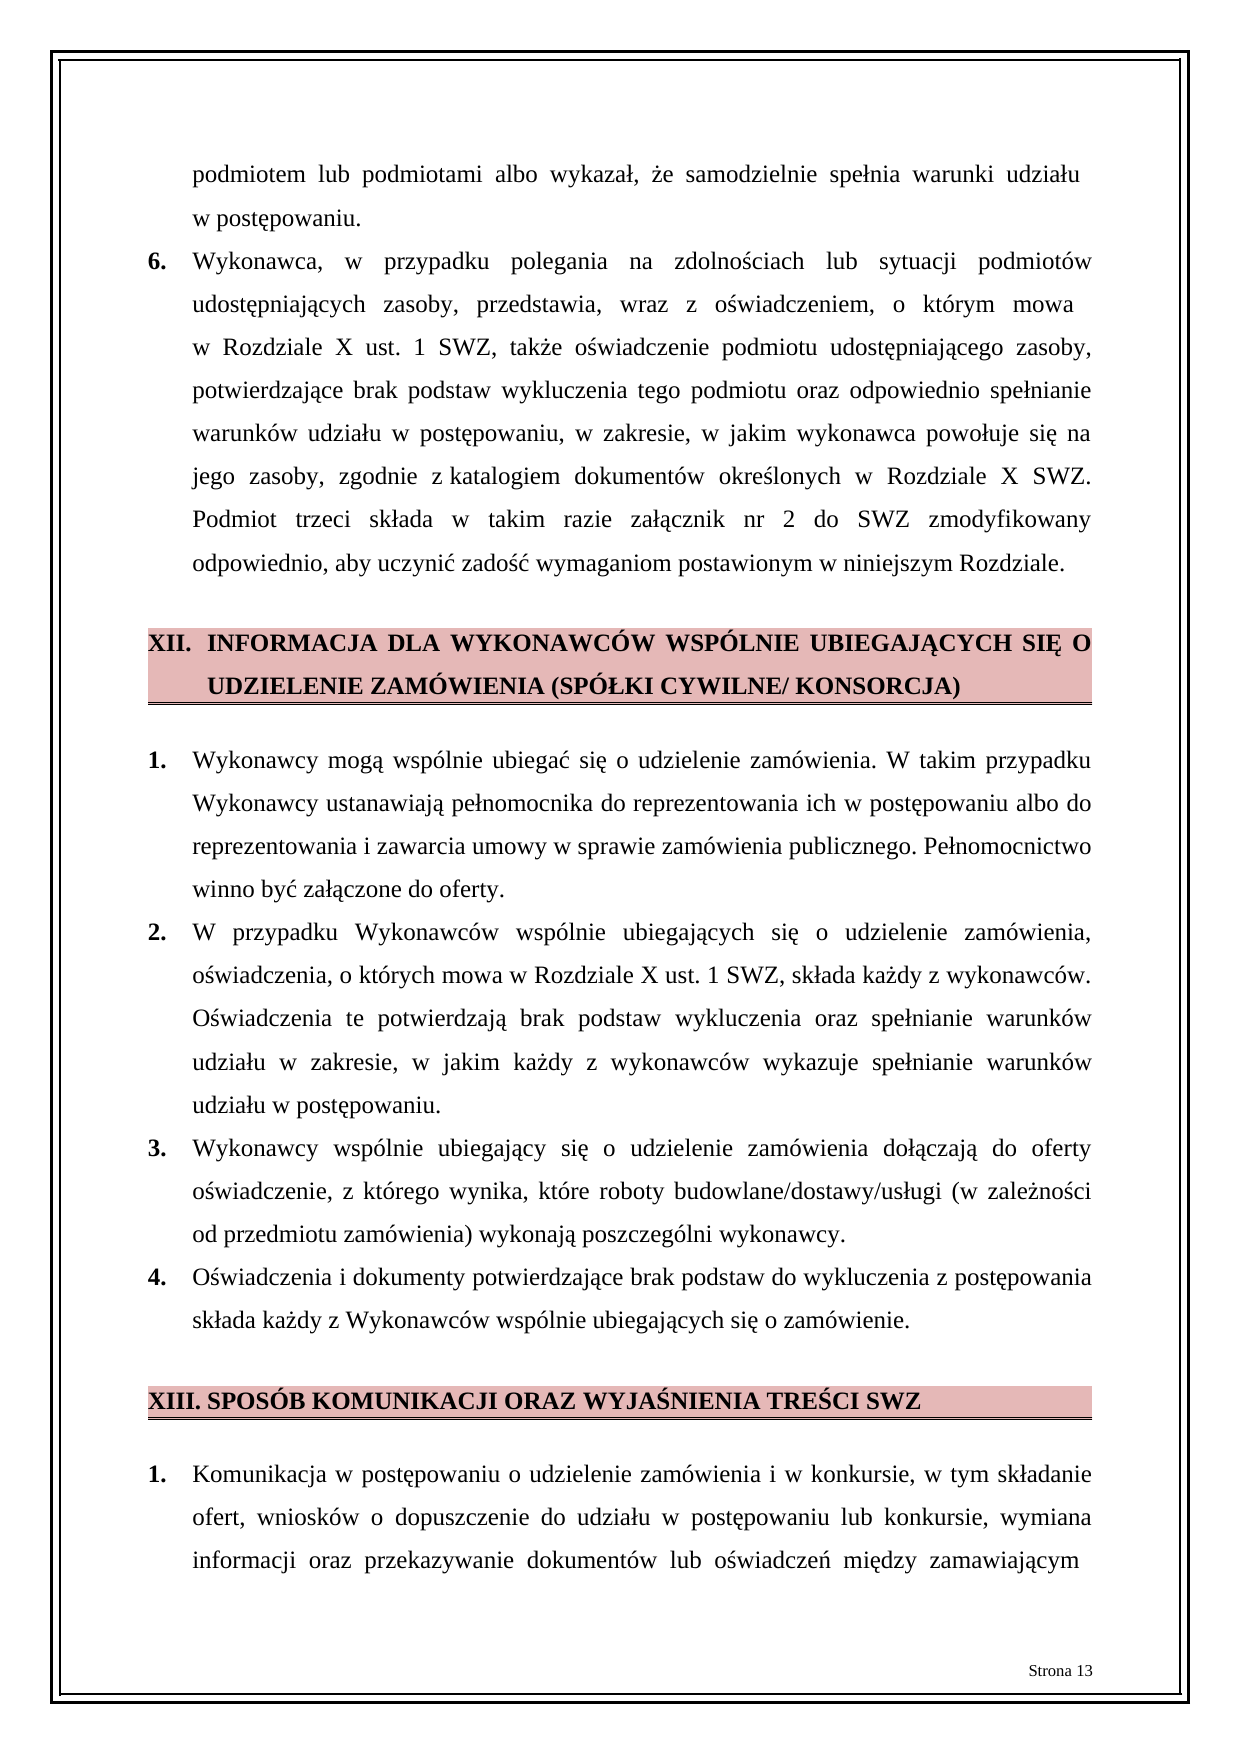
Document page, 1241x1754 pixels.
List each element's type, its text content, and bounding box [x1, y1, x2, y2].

text 6. Wykonawca, w przypadku polegania na zdolnościach lub sytuacji podmiotów udostępniających zasoby, przedstawia, wraz z oświadczeniem, o którym mowa w Rozdziale X ust. 1 SWZ, także oświadczenie podmiotu udostępniającego zasoby, potwierdzające brak podstaw wykluczenia tego podmiotu oraz odpowiednio spełnianie warunków udziału w postępowaniu, w zakresie, w jakim wykonawca powołuje się na jego zasoby, zgodnie z katalogiem dokumentów określonych w Rozdziale X SWZ. Podmiot trzeci składa w takim razie załącznik nr 2 do SWZ zmodyfikowany odpowiednio, aby uczynić zadość wymaganiom postawionym w niniejszym Rozdziale. [148, 246, 1092, 576]
text XII. INFORMACJA DLA WYKONAWCÓW WSPÓLNIE UBIEGAJĄCYCH SIĘ O UDZIELENIE ZAMÓWIENIA (SPÓŁKI CYWILNE/ KONSORCJA) [148, 628, 1092, 702]
text 1. Wykonawcy mogą wspólnie ubiegać się o udzielenie zamówienia. W takim przypadku Wykonawcy ustanawiają pełnomocnika do reprezentowania ich w postępowaniu albo do reprezentowania i zawarcia umowy w sprawie zamówienia publicznego. Pełnomocnictwo winno być załączone do oferty. [148, 745, 1092, 903]
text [148, 159, 1092, 231]
text 2. W przypadku Wykonawców wspólnie ubiegających się o udzielenie zamówienia, oświadczenia, o których mowa w Rozdziale X ust. 1 SWZ, składa każdy z wykonawców. Oświadczenia te potwierdzają brak podstaw wykluczenia oraz spełnianie warunków udziału w zakresie, w jakim każdy z wykonawców wykazuje spełnianie warunków udziału w postępowaniu. [148, 917, 1092, 1118]
text 3. Wykonawcy wspólnie ubiegający się o udzielenie zamówienia dołączają do oferty oświadczenie, z którego wynika, które roboty budowlane/dostawy/usługi (w zależności od przedmiotu zamówienia) wykonają poszczególni wykonawcy. [148, 1133, 1092, 1248]
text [148, 1459, 1092, 1574]
text 4. Oświadczenia i dokumenty potwierdzające brak podstaw do wykluczenia z postępowania składa każdy z Wykonawców wspólnie ubiegających się o zamówienie. [148, 1262, 1092, 1334]
text XIII. SPOSÓB KOMUNIKACJI ORAZ WYJAŚNIENIA TREŚCI SWZ [148, 1386, 1092, 1417]
